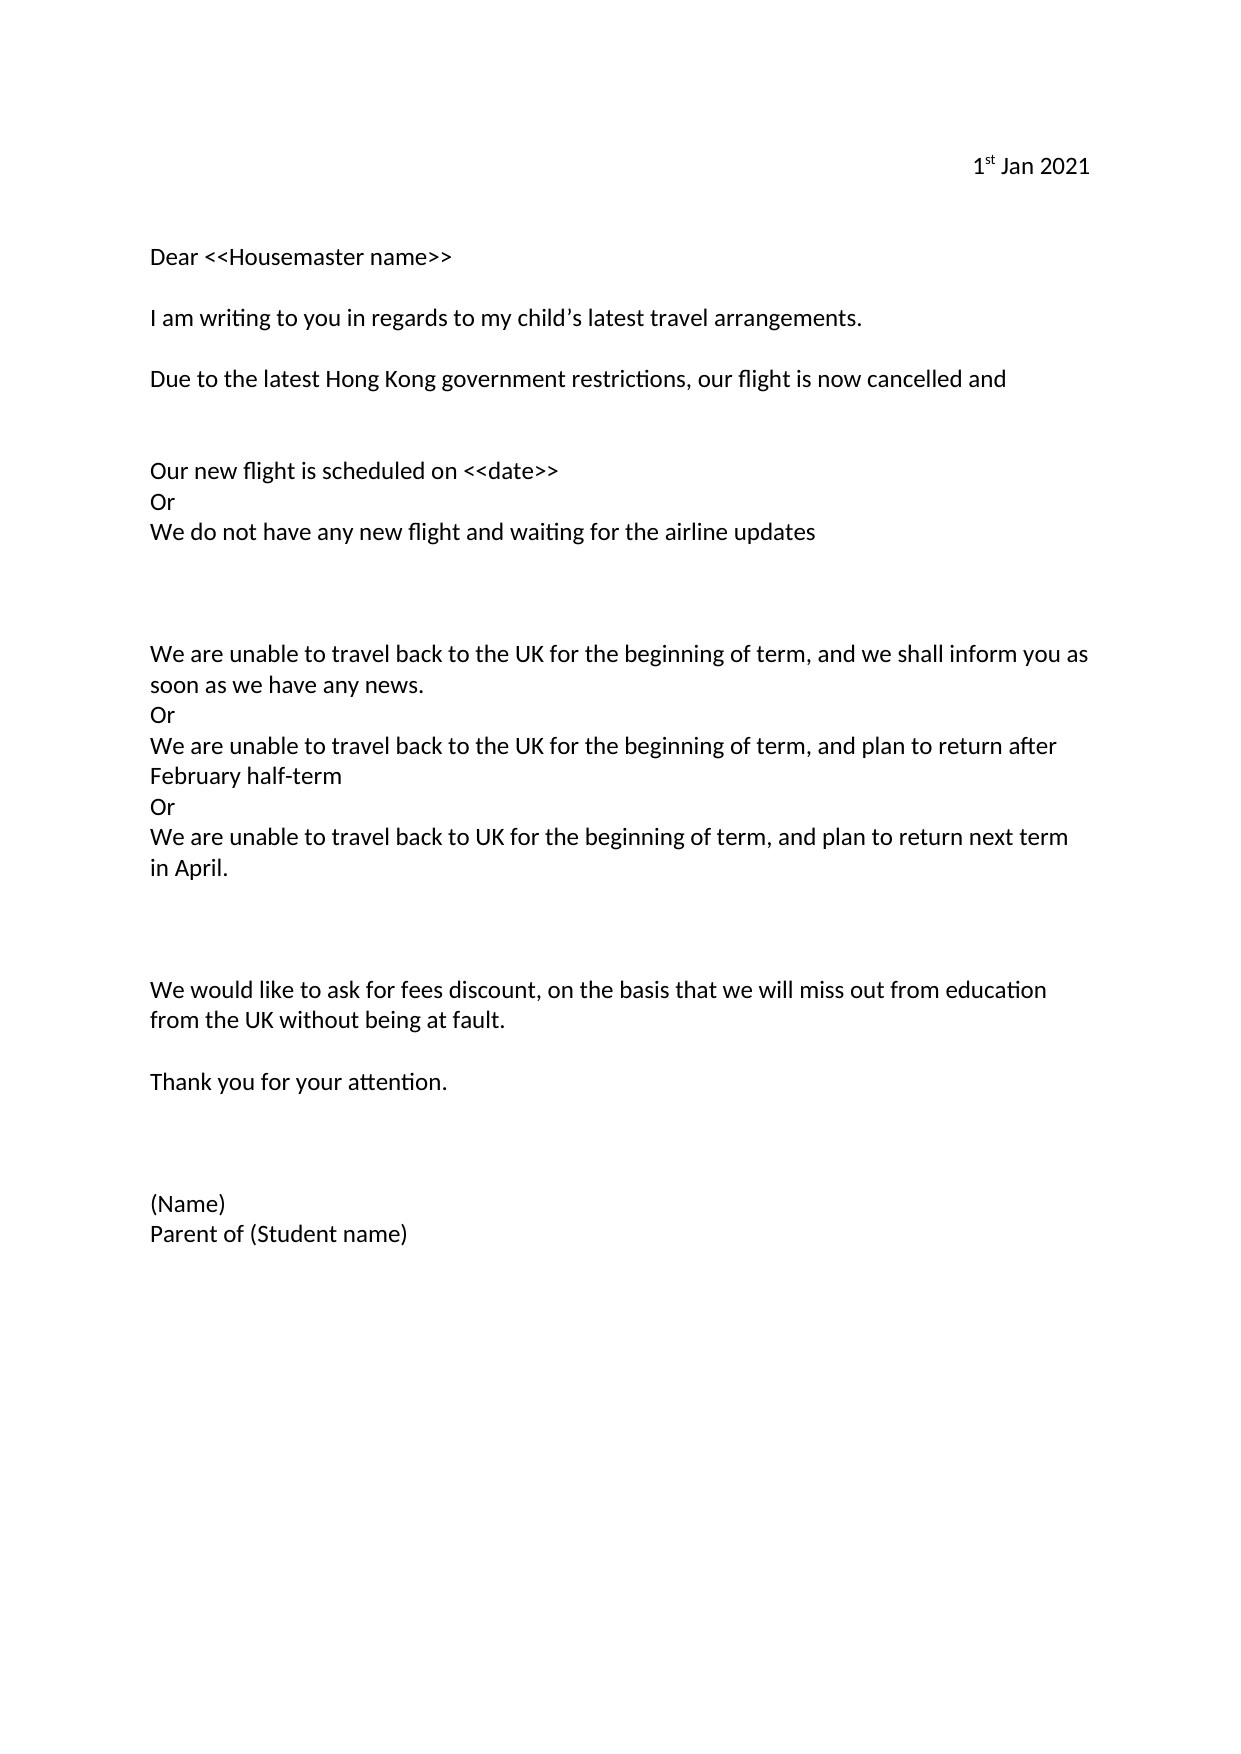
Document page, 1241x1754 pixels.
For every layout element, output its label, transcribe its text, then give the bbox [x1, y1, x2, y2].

text Or [150, 791, 1090, 821]
text We are unable to travel back to the UK for the beginning of term, and we shall inform you as soon as we have any news. [150, 638, 1090, 699]
text Thank you for your attention. [150, 1066, 1090, 1096]
text We are unable to travel back to UK for the beginning of term, and plan to return next term in April. [150, 821, 1090, 882]
text We are unable to travel back to the UK for the beginning of term, and plan to return after February half-term [150, 730, 1090, 791]
text We would like to ask for fees discount, on the basis that we will miss out from education from the UK without being at fault. [150, 974, 1090, 1035]
text We do not have any new flight and waiting for the airline updates [150, 516, 1090, 547]
text Or [150, 486, 1090, 516]
text Or [150, 699, 1090, 730]
text Dear <<Housemaster name>> [150, 242, 1090, 272]
text Our new flight is scheduled on <<date>> [150, 455, 1090, 486]
text Parent of (Student name) [150, 1218, 1090, 1249]
text I am writing to you in regards to my child’s latest travel arrangements. [150, 303, 1090, 333]
text (Name) [150, 1188, 1090, 1218]
text 1st Jan 2021 [150, 150, 1090, 181]
text Due to the latest Hong Kong government restrictions, our flight is now cancelled and [150, 364, 1090, 394]
